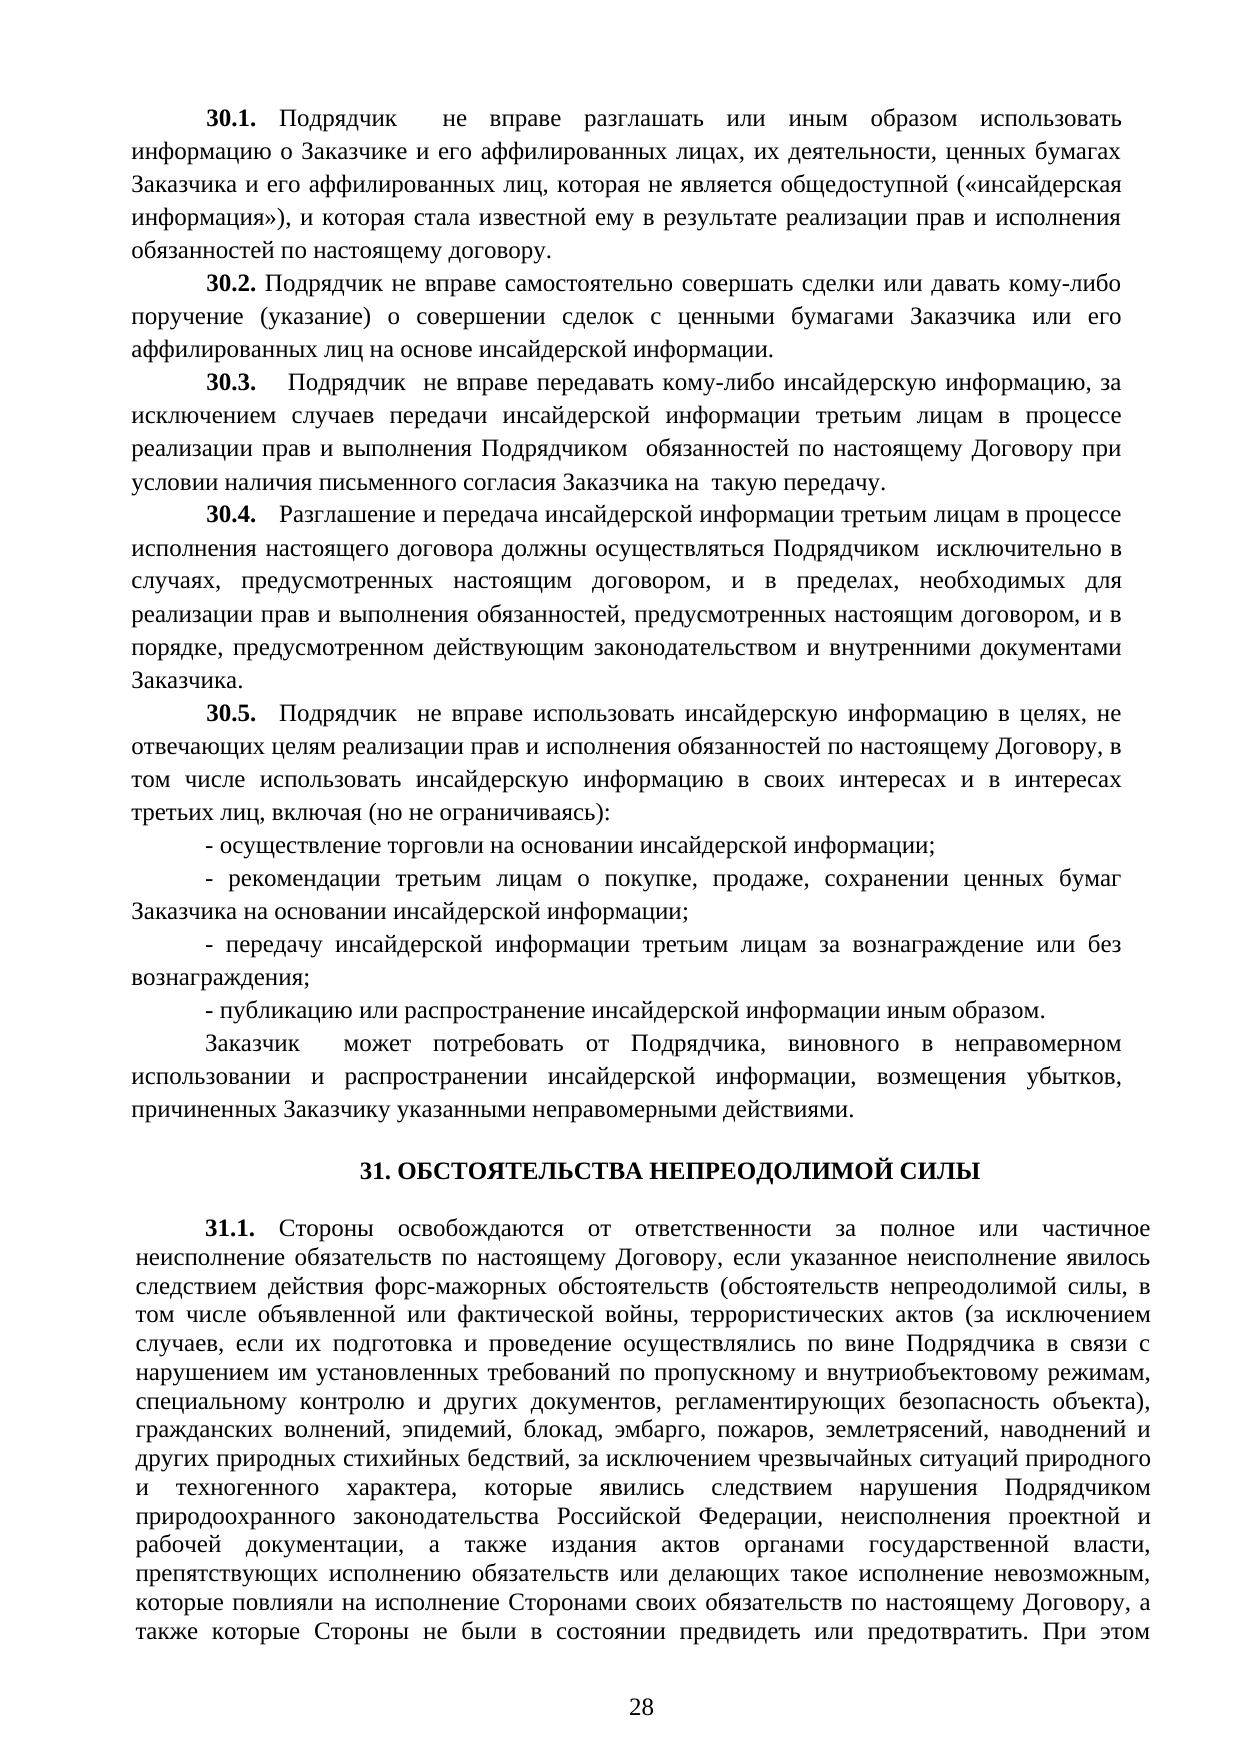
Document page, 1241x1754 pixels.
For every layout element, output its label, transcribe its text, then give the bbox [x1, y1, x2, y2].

text - осуществление торговли на основании инсайдерской информации; [131, 830, 1122, 858]
text 30.2. Подрядчик не вправе самостоятельно совершать сделки или давать кому-либо поручение (указание) о совершении сделок с ценными бумагами Заказчика или его аффилированных лиц на основе инсайдерской информации. [131, 268, 1122, 363]
text 31. Обстоятельства непреодолимой силы [135, 1156, 1152, 1184]
text 30.5. Подрядчик не вправе использовать инсайдерскую информацию в целях, не отвечающих целям реализации прав и исполнения обязанностей по настоящему Договору, в том числе использовать инсайдерскую информацию в своих интересах и в интересах третьих лиц, включая (но не ограничиваясь): [131, 698, 1122, 826]
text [135, 1213, 1152, 1644]
text Заказчик может потребовать от Подрядчика, виновного в неправомерном использовании и распространении инсайдерской информации, возмещения убытков, причиненных Заказчику указанными неправомерными действиями. [131, 1028, 1122, 1123]
text 30.4. Разглашение и передача инсайдерской информации третьим лицам в процессе исполнения настоящего договора должны осуществляться Подрядчиком исключительно в случаях, предусмотренных настоящим договором, и в пределах, необходимых для реализации прав и выполнения обязанностей, предусмотренных настоящим договором, и в порядке, предусмотренном действующим законодательством и внутренними документами Заказчика. [131, 499, 1122, 693]
text 30.1. Подрядчик не вправе разглашать или иным образом использовать информацию о Заказчике и его аффилированных лицах, их деятельности, ценных бумагах Заказчика и его аффилированных лиц, которая не является общедоступной («инсайдерская информация»), и которая стала известной ему в результате реализации прав и исполнения обязанностей по настоящему договору. [131, 103, 1122, 264]
text - публикацию или распространение инсайдерской информации иным образом. [131, 995, 1122, 1024]
text 30.3. Подрядчик не вправе передавать кому-либо инсайдерскую информацию, за исключением случаев передачи инсайдерской информации третьим лицам в процессе реализации прав и выполнения Подрядчиком обязанностей по настоящему Договору при условии наличия письменного согласия Заказчика на такую передачу. [131, 367, 1122, 495]
text - передачу инсайдерской информации третьим лицам за вознаграждение или без вознаграждения; [131, 929, 1122, 991]
text - рекомендации третьим лицам о покупке, продаже, сохранении ценных бумаг Заказчика на основании инсайдерской информации; [131, 863, 1122, 924]
